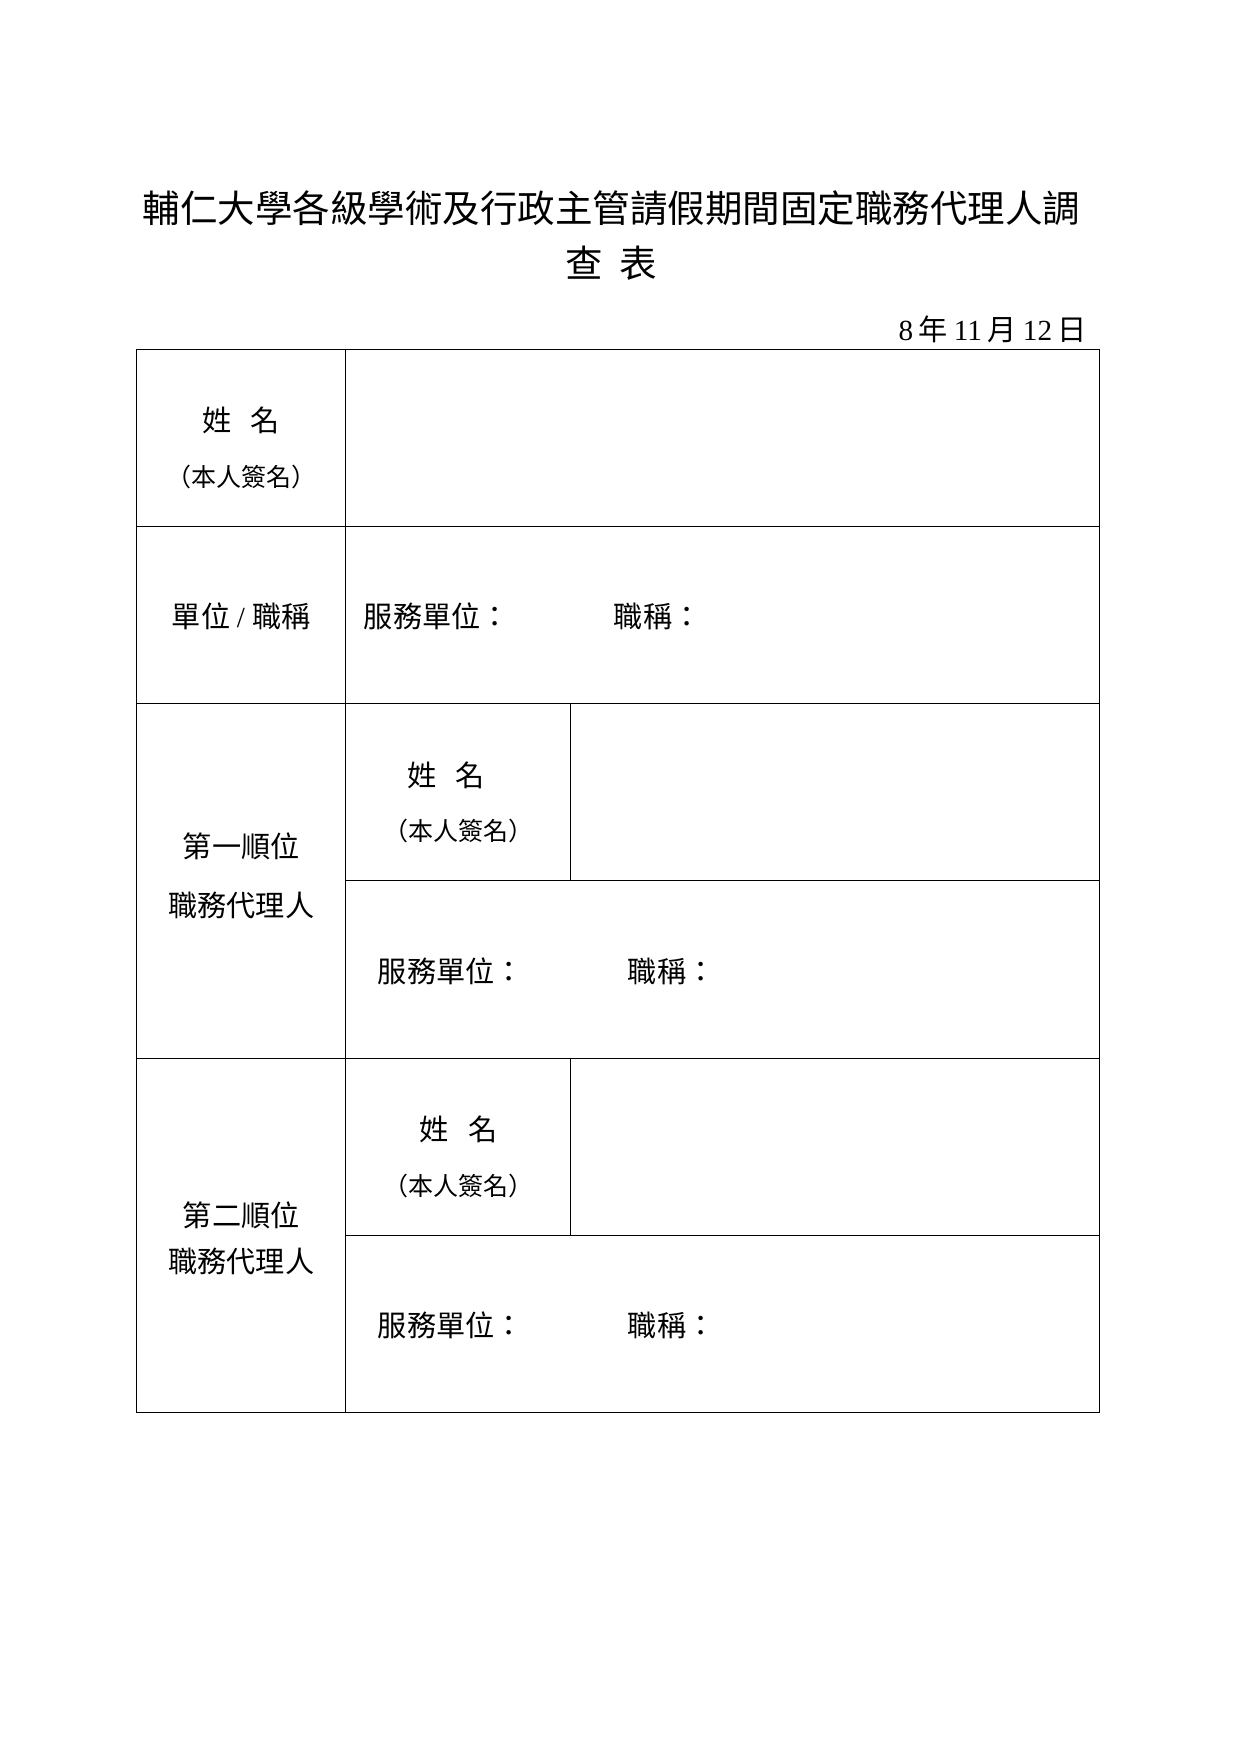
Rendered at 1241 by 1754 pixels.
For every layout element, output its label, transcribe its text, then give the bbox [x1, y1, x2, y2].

table_cell 服務單位： 職稱： [346, 527, 1099, 703]
table_header [346, 350, 1099, 526]
text 輔仁大學各級學術及行政主管請假期間固定職務代理人調 查 表 [136, 179, 1087, 288]
table_cell 第一順位 職務代理人 [137, 704, 345, 1058]
table_cell 單位 / 職稱 [137, 527, 345, 703]
table_header 姓 名 （本人簽名） [137, 350, 345, 526]
table_cell [571, 1059, 1099, 1235]
table_cell 服務單位： 職稱： [346, 881, 1099, 1058]
table_cell 姓 名 （本人簽名） [346, 1059, 570, 1235]
text 109年8月6日 [136, 307, 1087, 349]
table_cell 姓 名 （本人簽名） [346, 704, 570, 880]
table_cell 服務單位： 職稱： [346, 1236, 1099, 1412]
table_cell [571, 704, 1099, 880]
table_cell 第二順位 職務代理人 [137, 1059, 345, 1412]
